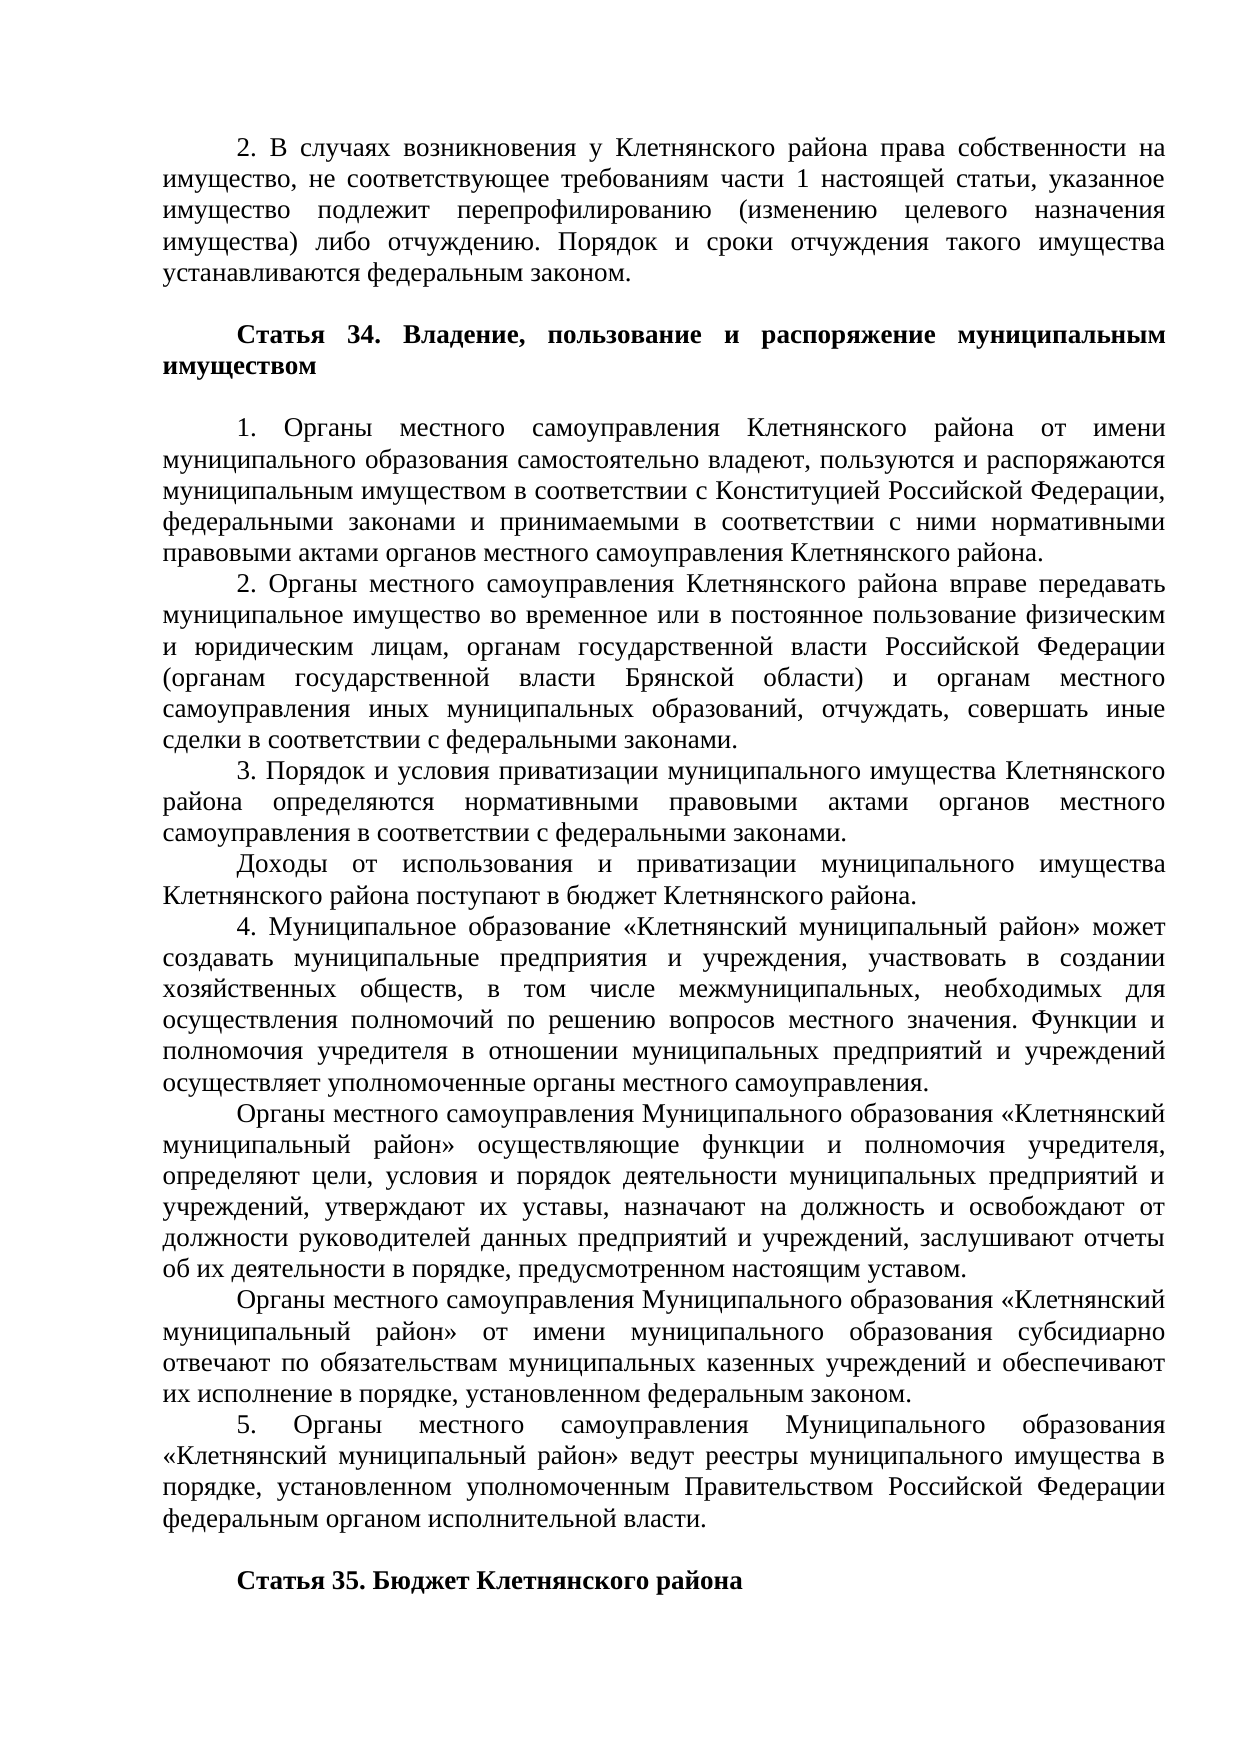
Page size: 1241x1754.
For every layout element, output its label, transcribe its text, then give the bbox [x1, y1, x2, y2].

text Органы местного самоуправления Муниципального образования «Клетнянский муниципальный район» осуществляющие функции и полномочия учредителя, определяют цели, условия и порядок деятельности муниципальных предприятий и учреждений, утверждают их уставы, назначают на должность и освобождают от должности руководителей данных предприятий и учреждений, заслушивают отчеты об их деятельности в порядке, предусмотренном настоящим уставом. [162, 1097, 1167, 1284]
text Доходы от использования и приватизации муниципального имущества Клетнянского района поступают в бюджет Клетнянского района. [162, 848, 1167, 910]
text Статья 34. Владение, пользование и распоряжение муниципальным имуществом [162, 318, 1167, 380]
text 1. Органы местного самоуправления Клетнянского района от имени муниципального образования самостоятельно владеют, пользуются и распоряжаются муниципальным имуществом в соответствии с Конституцией Российской Федерации, федеральными законами и принимаемыми в соответствии с ними нормативными правовыми актами органов местного самоуправления Клетнянского района. [162, 412, 1167, 567]
text Органы местного самоуправления Муниципального образования «Клетнянский муниципальный район» от имени муниципального образования субсидиарно отвечают по обязательствам муниципальных казенных учреждений и обеспечивают их исполнение в порядке, установленном федеральным законом. [162, 1284, 1167, 1408]
text 4. Муниципальное образование «Клетнянский муниципальный район» может создавать муниципальные предприятия и учреждения, участвовать в создании хозяйственных обществ, в том числе межмуниципальных, необходимых для осуществления полномочий по решению вопросов местного значения. Функции и полномочия учредителя в отношении муниципальных предприятий и учреждений осуществляет уполномоченные органы местного самоуправления. [162, 910, 1167, 1097]
text 5. Органы местного самоуправления Муниципального образования «Клетнянский муниципальный район» ведут реестры муниципального имущества в порядке, установленном уполномоченным Правительством Российской Федерации федеральным органом исполнительной власти. [162, 1408, 1167, 1533]
text Статья 35. Бюджет Клетнянского района [162, 1564, 1167, 1595]
text 2. В случаях возникновения у Клетнянского района права собственности на имущество, не соответствующее требованиям части 1 настоящей статьи, указанное имущество подлежит перепрофилированию (изменению целевого назначения имущества) либо отчуждению. Порядок и сроки отчуждения такого имущества устанавливаются федеральным законом. [162, 131, 1167, 287]
text 2. Органы местного самоуправления Клетнянского района вправе передавать муниципальное имущество во временное или в постоянное пользование физическим и юридическим лицам, органам государственной власти Российской Федерации (органам государственной власти Брянской области) и органам местного самоуправления иных муниципальных образований, отчуждать, совершать иные сделки в соответствии с федеральными законами. [162, 567, 1167, 754]
text 3. Порядок и условия приватизации муниципального имущества Клетнянского района определяются нормативными правовыми актами органов местного самоуправления в соответствии с федеральными законами. [162, 754, 1167, 848]
